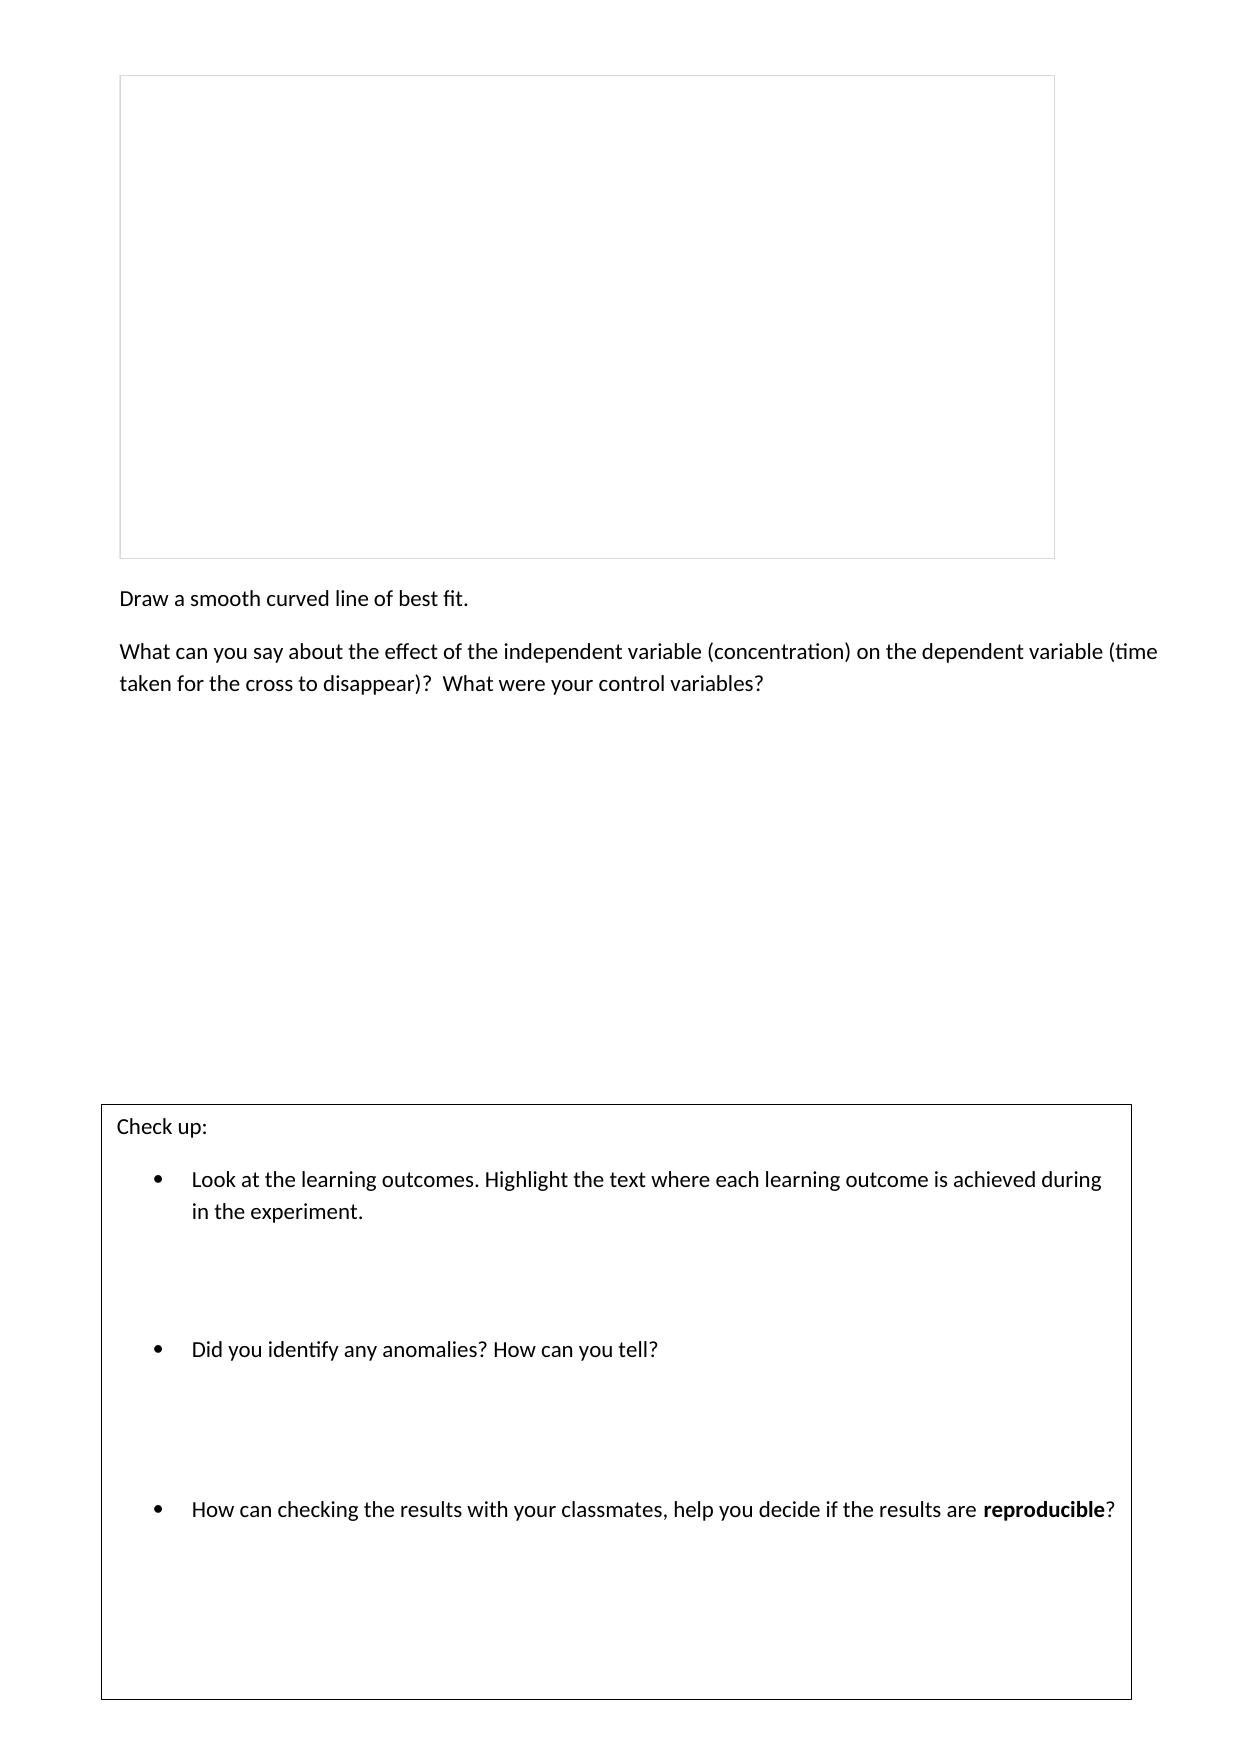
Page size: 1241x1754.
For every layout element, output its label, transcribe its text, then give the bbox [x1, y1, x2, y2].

text What can you say about the effect of the independent variable (concentration) on the dependent variable (time taken for the cross to disappear)? What were your control variables? [119, 637, 1165, 698]
text Draw a smooth curved line of best fit. [119, 584, 1165, 612]
